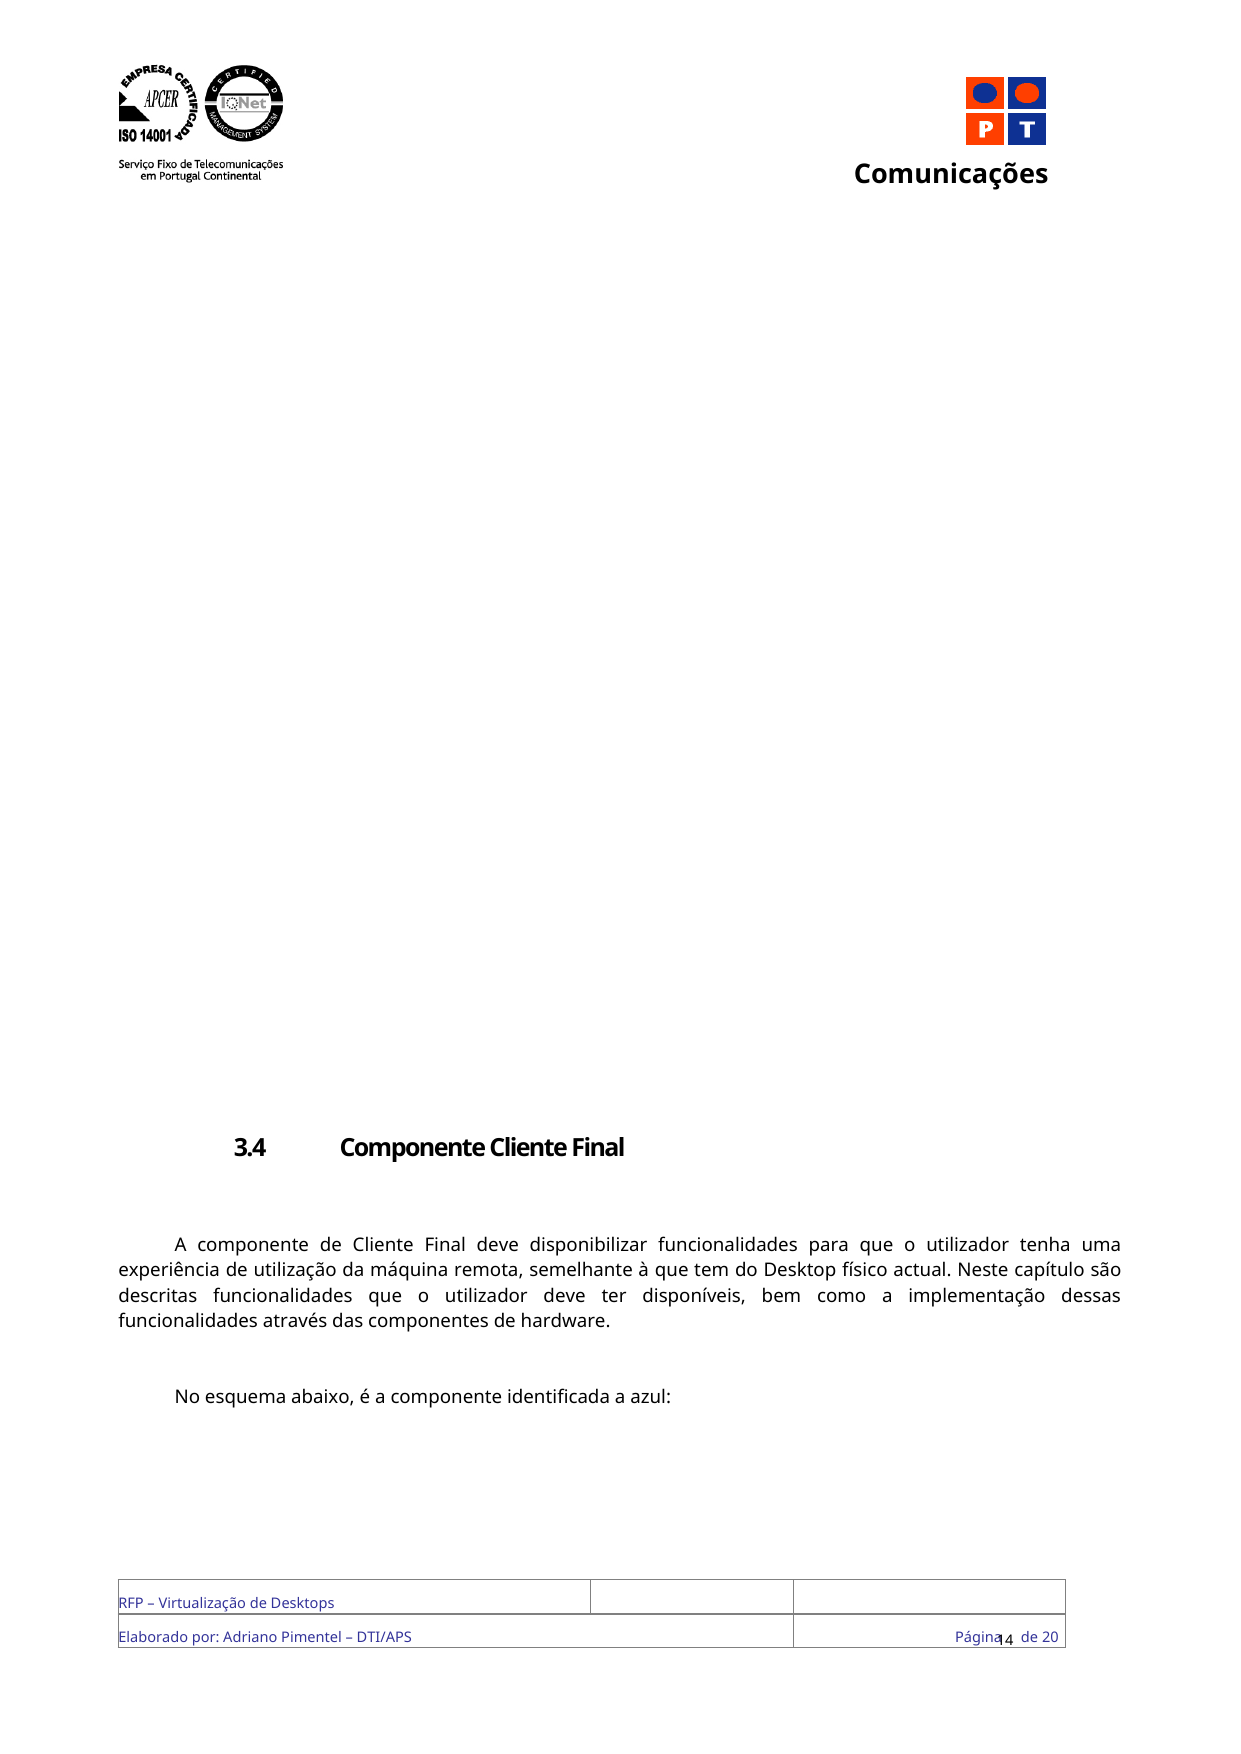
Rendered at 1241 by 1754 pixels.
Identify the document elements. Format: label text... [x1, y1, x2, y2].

text No esquema abaixo, é a componente identificada a azul: [118, 1383, 1122, 1409]
text A componente de Cliente Final deve disponibilizar funcionalidades para que o utilizador tenha uma experiência de utilização da máquina remota, semelhante à que tem do Desktop físico actual. Neste capítulo são descritas funcionalidades que o utilizador deve ter disponíveis, bem como a implementação dessas funcionalidades através das componentes de hardware. [118, 1231, 1122, 1333]
subtitle Componente Cliente Final [233, 1129, 1122, 1163]
picture [118, 64, 284, 184]
picture [961, 73, 1049, 149]
